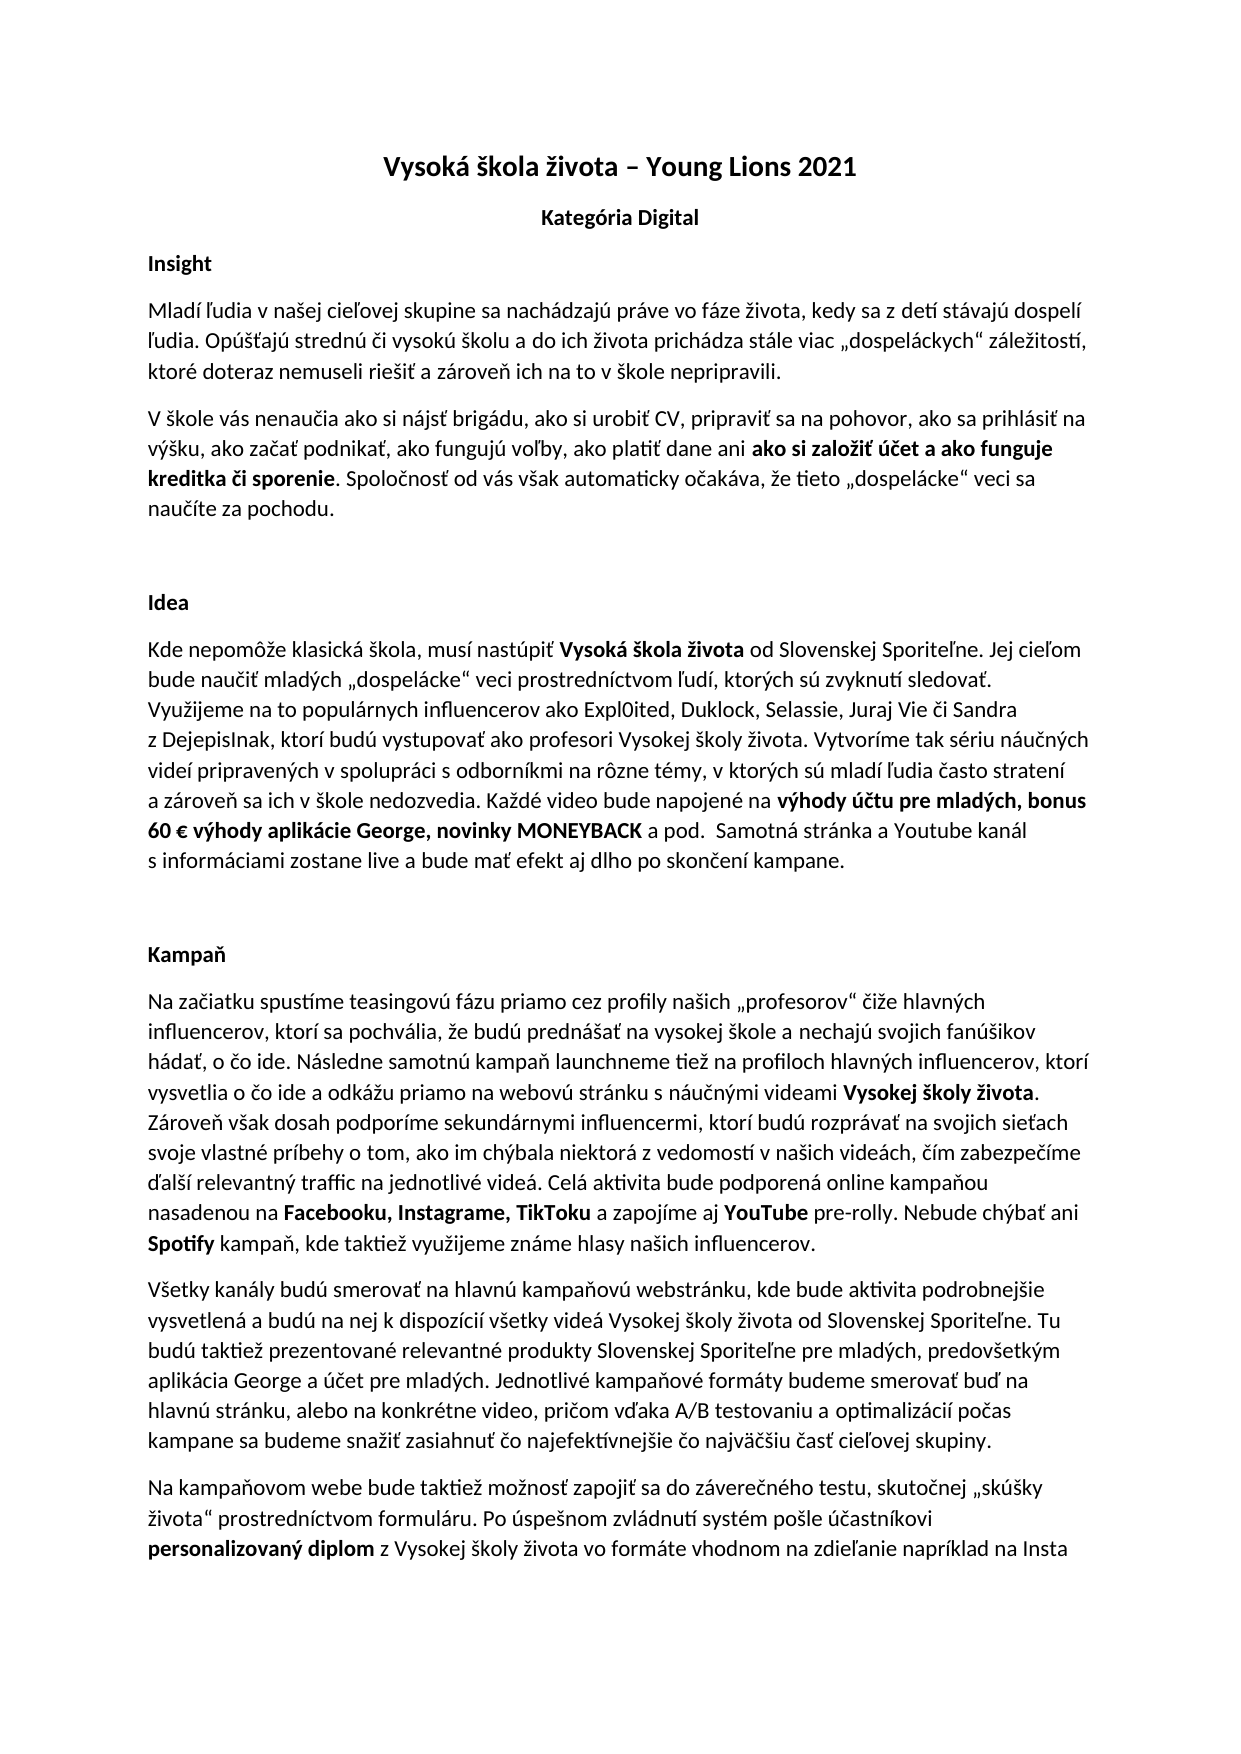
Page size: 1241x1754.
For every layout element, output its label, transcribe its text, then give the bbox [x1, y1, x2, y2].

text Všetky kanály budú smerovať na hlavnú kampaňovú webstránku, kde bude aktivita podrobnejšie vysvetlená a budú na nej k dispozícií všetky videá Vysokej školy života od Slovenskej Sporiteľne. Tu budú taktiež prezentované relevantné produkty Slovenskej Sporiteľne pre mladých, predovšetkým aplikácia George a účet pre mladých. Jednotlivé kampaňové formáty budeme smerovať buď na hlavnú stránku, alebo na konkrétne video, pričom vďaka A/B testovaniu a optimalizácií počas kampane sa budeme snažiť zasiahnuť čo najefektívnejšie čo najväčšiu časť cieľovej skupiny. [148, 1276, 1093, 1455]
text Mladí ľudia v našej cieľovej skupine sa nachádzajú práve vo fáze života, kedy sa z detí stávajú dospelí ľudia. Opúšťajú strednú či vysokú školu a do ich života prichádza stále viac „dospeláckych“ záležitostí, ktoré doteraz nemuseli riešiť a zároveň ich na to v škole nepripravili. [148, 296, 1093, 385]
text Idea [148, 588, 1093, 616]
text Na začiatku spustíme teasingovú fázu priamo cez profily našich „profesorov“ čiže hlavných influencerov, ktorí sa pochvália, že budú prednášať na vysokej škole a nechajú svojich fanúšikov hádať, o čo ide. Následne samotnú kampaň launchneme tiež na profiloch hlavných influencerov, ktorí vysvetlia o čo ide a odkážu priamo na webovú stránku s náučnými videami Vysokej školy života. Zároveň však dosah podporíme sekundárnymi influencermi, ktorí budú rozprávať na svojich sieťach svoje vlastné príbehy o tom, ako im chýbala niektorá z vedomostí v našich videách, čím zabezpečíme ďalší relevantný traffic na jednotlivé videá. Celá aktivita bude podporená online kampaňou nasadenou na Facebooku, Instagrame, TikToku a zapojíme aj YouTube pre-rolly. Nebude chýbať ani Spotify kampaň, kde taktiež využijeme známe hlasy našich influencerov. [148, 987, 1093, 1257]
text Insight [148, 249, 1093, 278]
text Vysoká škola života – Young Lions 2021 [148, 148, 1093, 183]
text Kategória Digital [148, 203, 1093, 231]
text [148, 1473, 1093, 1562]
text Kde nepomôže klasická škola, musí nastúpiť Vysoká škola života od Slovenskej Sporiteľne. Jej cieľom bude naučiť mladých „dospelácke“ veci prostredníctvom ľudí, ktorých sú zvyknutí sledovať. Využijeme na to populárnych influencerov ako Expl0ited, Duklock, Selassie, Juraj Vie či Sandra z DejepisInak, ktorí budú vystupovať ako profesori Vysokej školy života. Vytvoríme tak sériu náučných videí pripravených v spolupráci s odborníkmi na rôzne témy, v ktorých sú mladí ľudia často stratení a zároveň sa ich v škole nedozvedia. Každé video bude napojené na výhody účtu pre mladých, bonus 60 € výhody aplikácie George, novinky MONEYBACK a pod. Samotná stránka a Youtube kanál s informáciami zostane live a bude mať efekt aj dlho po skončení kampane. [148, 635, 1093, 874]
text Kampaň [148, 940, 1093, 968]
text V škole vás nenaučia ako si nájsť brigádu, ako si urobiť CV, pripraviť sa na pohovor, ako sa prihlásiť na výšku, ako začať podnikať, ako fungujú voľby, ako platiť dane ani ako si založiť účet a ako funguje kreditka či sporenie. Spoločnosť od vás však automaticky očakáva, že tieto „dospelácke“ veci sa naučíte za pochodu. [148, 404, 1093, 522]
